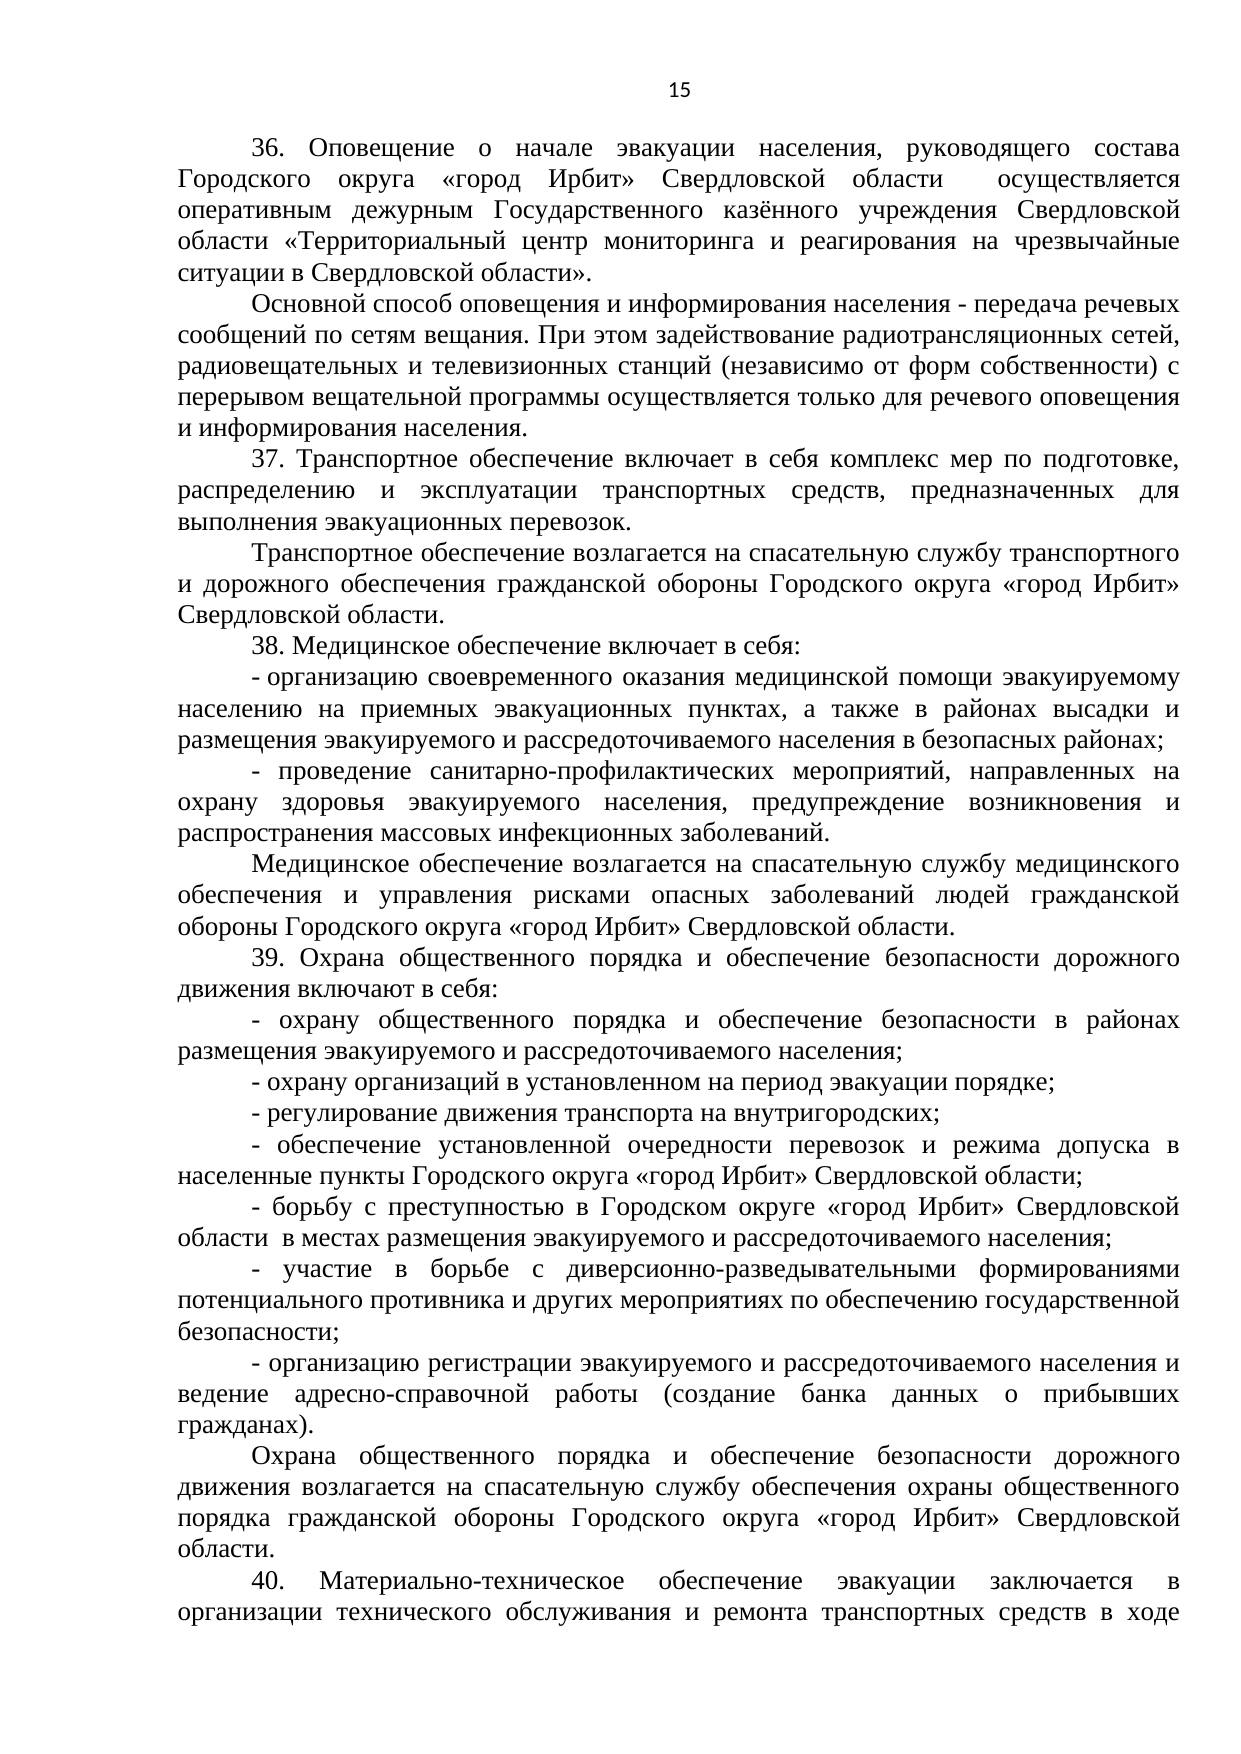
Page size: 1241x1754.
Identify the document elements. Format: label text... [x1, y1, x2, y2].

text 39. Охрана общественного порядка и обеспечение безопасности дорожного движения включают в себя: [177, 941, 1181, 1003]
text - организацию своевременного оказания медицинской помощи эвакуируемому населению на приемных эвакуационных пунктах, а также в районах высадки и размещения эвакуируемого и рассредоточиваемого населения в безопасных районах; [177, 661, 1181, 754]
text 37. Транспортное обеспечение включает в себя комплекс мер по подготовке, распределению и эксплуатации транспортных средств, предназначенных для выполнения эвакуационных перевозок. [177, 442, 1181, 536]
text Охрана общественного порядка и обеспечение безопасности дорожного движения возлагается на спасательную службу обеспечения охраны общественного порядка гражданской обороны Городского округа «город Ирбит» Свердловской области. [177, 1439, 1181, 1564]
text - организацию регистрации эвакуируемого и рассредоточиваемого населения и ведение адресно-справочной работы (создание банка данных о прибывших гражданах). [177, 1346, 1181, 1439]
text - проведение санитарно-профилактических мероприятий, направленных на охрану здоровья эвакуируемого населения, предупреждение возникновения и распространения массовых инфекционных заболеваний. [177, 754, 1181, 847]
text - участие в борьбе с диверсионно-разведывательными формированиями потенциального противника и других мероприятиях по обеспечению государственной безопасности; [177, 1252, 1181, 1346]
text - борьбу с преступностью в Городском округе «город Ирбит» Свердловской области в местах размещения эвакуируемого и рассредоточиваемого населения; [177, 1190, 1181, 1252]
text Транспортное обеспечение возлагается на спасательную службу транспортного и дорожного обеспечения гражданской обороны Городского округа «город Ирбит» Свердловской области. [177, 536, 1181, 629]
text - обеспечение установленной очередности перевозок и режима допуска в населенные пункты Городского округа «город Ирбит» Свердловской области; [177, 1128, 1181, 1190]
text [177, 1564, 1181, 1626]
text 38. Медицинское обеспечение включает в себя: [177, 629, 1181, 661]
text - регулирование движения транспорта на внутригородских; [177, 1097, 1181, 1128]
text - охрану организаций в установленном на период эвакуации порядке; [177, 1065, 1181, 1097]
text 36. Оповещение о начале эвакуации населения, руководящего состава Городского округа «город Ирбит» Свердловской области осуществляется оперативным дежурным Государственного казённого учреждения Свердловской области «Территориальный центр мониторинга и реагирования на чрезвычайные ситуации в Свердловской области». [177, 131, 1181, 287]
text - охрану общественного порядка и обеспечение безопасности в районах размещения эвакуируемого и рассредоточиваемого населения; [177, 1003, 1181, 1065]
text Основной способ оповещения и информирования населения - передача речевых сообщений по сетям вещания. При этом задействование радиотрансляционных сетей, радиовещательных и телевизионных станций (независимо от форм собственности) с перерывом вещательной программы осуществляется только для речевого оповещения и информирования населения. [177, 287, 1181, 442]
text Медицинское обеспечение возлагается на спасательную службу медицинского обеспечения и управления рисками опасных заболеваний людей гражданской обороны Городского округа «город Ирбит» Свердловской области. [177, 847, 1181, 941]
